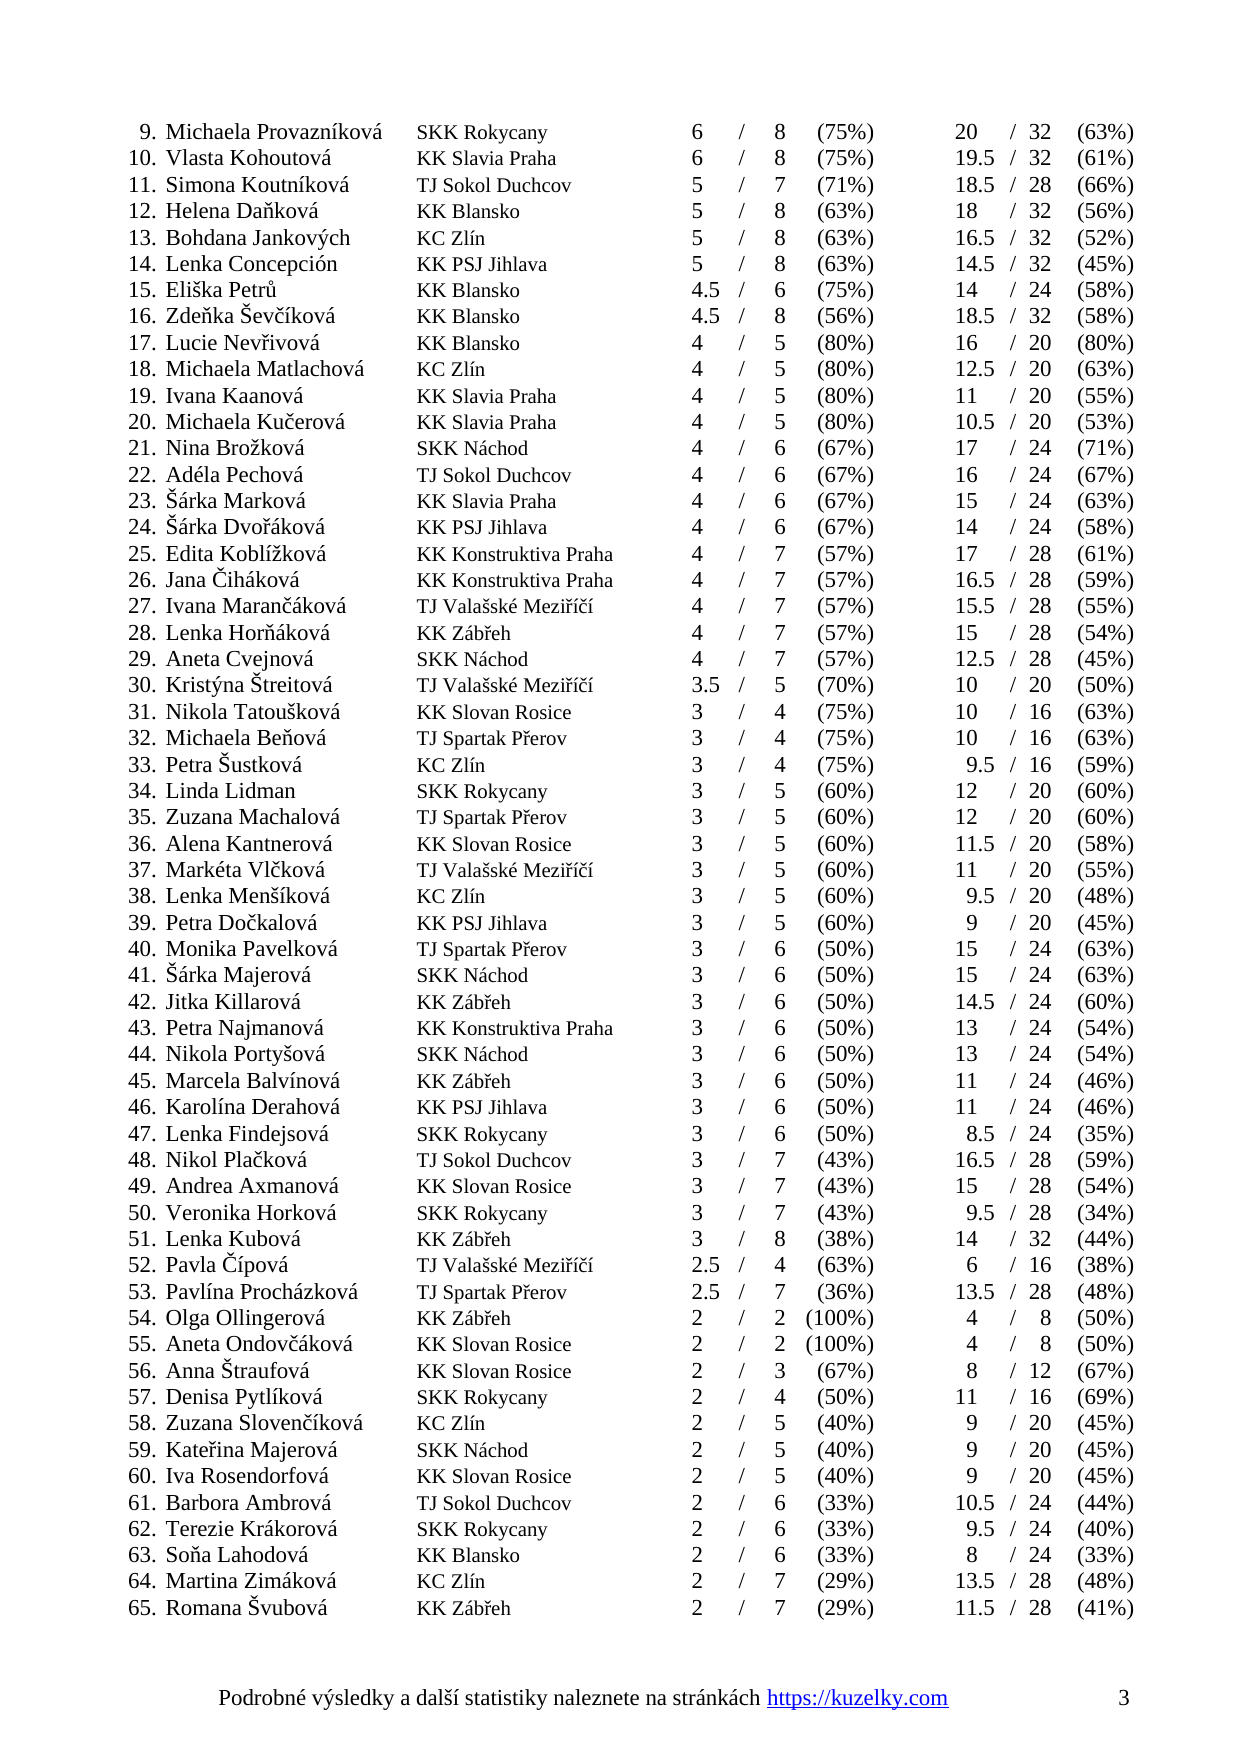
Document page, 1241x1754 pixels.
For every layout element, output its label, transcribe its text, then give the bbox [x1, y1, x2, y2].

text 40. Monika Pavelková TJ Spartak Přerov 3 / 6 (50%) 15 / 24 (63%) [106, 935, 1134, 961]
text 34. Linda Lidman SKK Rokycany 3 / 5 (60%) 12 / 20 (60%) [106, 777, 1134, 803]
text 19. Ivana Kaanová KK Slavia Praha 4 / 5 (80%) 11 / 20 (55%) [106, 382, 1134, 408]
text 60. Iva Rosendorfová KK Slovan Rosice 2 / 5 (40%) 9 / 20 (45%) [106, 1462, 1134, 1488]
text 13. Bohdana Jankových KC Zlín 5 / 8 (63%) 16.5 / 32 (52%) [106, 223, 1134, 250]
text 38. Lenka Menšíková KC Zlín 3 / 5 (60%) 9.5 / 20 (48%) [106, 882, 1134, 909]
text 64. Martina Zimáková KC Zlín 2 / 7 (29%) 13.5 / 28 (48%) [106, 1568, 1134, 1594]
text 9. Michaela Provazníková SKK Rokycany 6 / 8 (75%) 20 / 32 (63%) [106, 118, 1134, 144]
text 30. Kristýna Štreitová TJ Valašské Meziříčí 3.5 / 5 (70%) 10 / 20 (50%) [106, 672, 1134, 698]
text 50. Veronika Horková SKK Rokycany 3 / 7 (43%) 9.5 / 28 (34%) [106, 1199, 1134, 1225]
text 39. Petra Dočkalová KK PSJ Jihlava 3 / 5 (60%) 9 / 20 (45%) [106, 909, 1134, 935]
text 23. Šárka Marková KK Slavia Praha 4 / 6 (67%) 15 / 24 (63%) [106, 487, 1134, 513]
text 43. Petra Najmanová KK Konstruktiva Praha 3 / 6 (50%) 13 / 24 (54%) [106, 1014, 1134, 1041]
text 63. Soňa Lahodová KK Blansko 2 / 6 (33%) 8 / 24 (33%) [106, 1541, 1134, 1568]
text 20. Michaela Kučerová KK Slavia Praha 4 / 5 (80%) 10.5 / 20 (53%) [106, 408, 1134, 434]
text 12. Helena Daňková KK Blansko 5 / 8 (63%) 18 / 32 (56%) [106, 197, 1134, 223]
text 15. Eliška Petrů KK Blansko 4.5 / 6 (75%) 14 / 24 (58%) [106, 276, 1134, 303]
text 42. Jitka Killarová KK Zábřeh 3 / 6 (50%) 14.5 / 24 (60%) [106, 988, 1134, 1014]
text 57. Denisa Pytlíková SKK Rokycany 2 / 4 (50%) 11 / 16 (69%) [106, 1383, 1134, 1409]
text 35. Zuzana Machalová TJ Spartak Přerov 3 / 5 (60%) 12 / 20 (60%) [106, 803, 1134, 830]
text 41. Šárka Majerová SKK Náchod 3 / 6 (50%) 15 / 24 (63%) [106, 961, 1134, 988]
text 44. Nikola Portyšová SKK Náchod 3 / 6 (50%) 13 / 24 (54%) [106, 1041, 1134, 1067]
text 58. Zuzana Slovenčíková KC Zlín 2 / 5 (40%) 9 / 20 (45%) [106, 1409, 1134, 1436]
text 36. Alena Kantnerová KK Slovan Rosice 3 / 5 (60%) 11.5 / 20 (58%) [106, 830, 1134, 856]
text 22. Adéla Pechová TJ Sokol Duchcov 4 / 6 (67%) 16 / 24 (67%) [106, 461, 1134, 487]
text 29. Aneta Cvejnová SKK Náchod 4 / 7 (57%) 12.5 / 28 (45%) [106, 645, 1134, 672]
text 65. Romana Švubová KK Zábřeh 2 / 7 (29%) 11.5 / 28 (41%) [106, 1594, 1134, 1620]
text 56. Anna Štraufová KK Slovan Rosice 2 / 3 (67%) 8 / 12 (67%) [106, 1357, 1134, 1383]
text 52. Pavla Čípová TJ Valašské Meziříčí 2.5 / 4 (63%) 6 / 16 (38%) [106, 1251, 1134, 1278]
text 61. Barbora Ambrová TJ Sokol Duchcov 2 / 6 (33%) 10.5 / 24 (44%) [106, 1488, 1134, 1515]
text 53. Pavlína Procházková TJ Spartak Přerov 2.5 / 7 (36%) 13.5 / 28 (48%) [106, 1278, 1134, 1304]
text 45. Marcela Balvínová KK Zábřeh 3 / 6 (50%) 11 / 24 (46%) [106, 1067, 1134, 1093]
text 26. Jana Čiháková KK Konstruktiva Praha 4 / 7 (57%) 16.5 / 28 (59%) [106, 566, 1134, 592]
text 11. Simona Koutníková TJ Sokol Duchcov 5 / 7 (71%) 18.5 / 28 (66%) [106, 171, 1134, 197]
text 21. Nina Brožková SKK Náchod 4 / 6 (67%) 17 / 24 (71%) [106, 434, 1134, 461]
text 18. Michaela Matlachová KC Zlín 4 / 5 (80%) 12.5 / 20 (63%) [106, 355, 1134, 382]
text 49. Andrea Axmanová KK Slovan Rosice 3 / 7 (43%) 15 / 28 (54%) [106, 1172, 1134, 1199]
text 37. Markéta Vlčková TJ Valašské Meziříčí 3 / 5 (60%) 11 / 20 (55%) [106, 856, 1134, 882]
text 10. Vlasta Kohoutová KK Slavia Praha 6 / 8 (75%) 19.5 / 32 (61%) [106, 144, 1134, 171]
text 14. Lenka Concepción KK PSJ Jihlava 5 / 8 (63%) 14.5 / 32 (45%) [106, 250, 1134, 276]
text 46. Karolína Derahová KK PSJ Jihlava 3 / 6 (50%) 11 / 24 (46%) [106, 1093, 1134, 1119]
text 25. Edita Koblížková KK Konstruktiva Praha 4 / 7 (57%) 17 / 28 (61%) [106, 540, 1134, 566]
text 51. Lenka Kubová KK Zábřeh 3 / 8 (38%) 14 / 32 (44%) [106, 1225, 1134, 1251]
text 17. Lucie Nevřivová KK Blansko 4 / 5 (80%) 16 / 20 (80%) [106, 329, 1134, 355]
text 28. Lenka Horňáková KK Zábřeh 4 / 7 (57%) 15 / 28 (54%) [106, 619, 1134, 645]
text 16. Zdeňka Ševčíková KK Blansko 4.5 / 8 (56%) 18.5 / 32 (58%) [106, 303, 1134, 329]
text 47. Lenka Findejsová SKK Rokycany 3 / 6 (50%) 8.5 / 24 (35%) [106, 1119, 1134, 1146]
text 54. Olga Ollingerová KK Zábřeh 2 / 2 (100%) 4 / 8 (50%) [106, 1304, 1134, 1330]
text 31. Nikola Tatoušková KK Slovan Rosice 3 / 4 (75%) 10 / 16 (63%) [106, 698, 1134, 724]
text 59. Kateřina Majerová SKK Náchod 2 / 5 (40%) 9 / 20 (45%) [106, 1436, 1134, 1462]
text 32. Michaela Beňová TJ Spartak Přerov 3 / 4 (75%) 10 / 16 (63%) [106, 724, 1134, 751]
text 27. Ivana Marančáková TJ Valašské Meziříčí 4 / 7 (57%) 15.5 / 28 (55%) [106, 592, 1134, 619]
text 33. Petra Šustková KC Zlín 3 / 4 (75%) 9.5 / 16 (59%) [106, 751, 1134, 777]
text 48. Nikol Plačková TJ Sokol Duchcov 3 / 7 (43%) 16.5 / 28 (59%) [106, 1146, 1134, 1172]
text 55. Aneta Ondovčáková KK Slovan Rosice 2 / 2 (100%) 4 / 8 (50%) [106, 1330, 1134, 1357]
text 24. Šárka Dvořáková KK PSJ Jihlava 4 / 6 (67%) 14 / 24 (58%) [106, 513, 1134, 540]
text 62. Terezie Krákorová SKK Rokycany 2 / 6 (33%) 9.5 / 24 (40%) [106, 1515, 1134, 1541]
